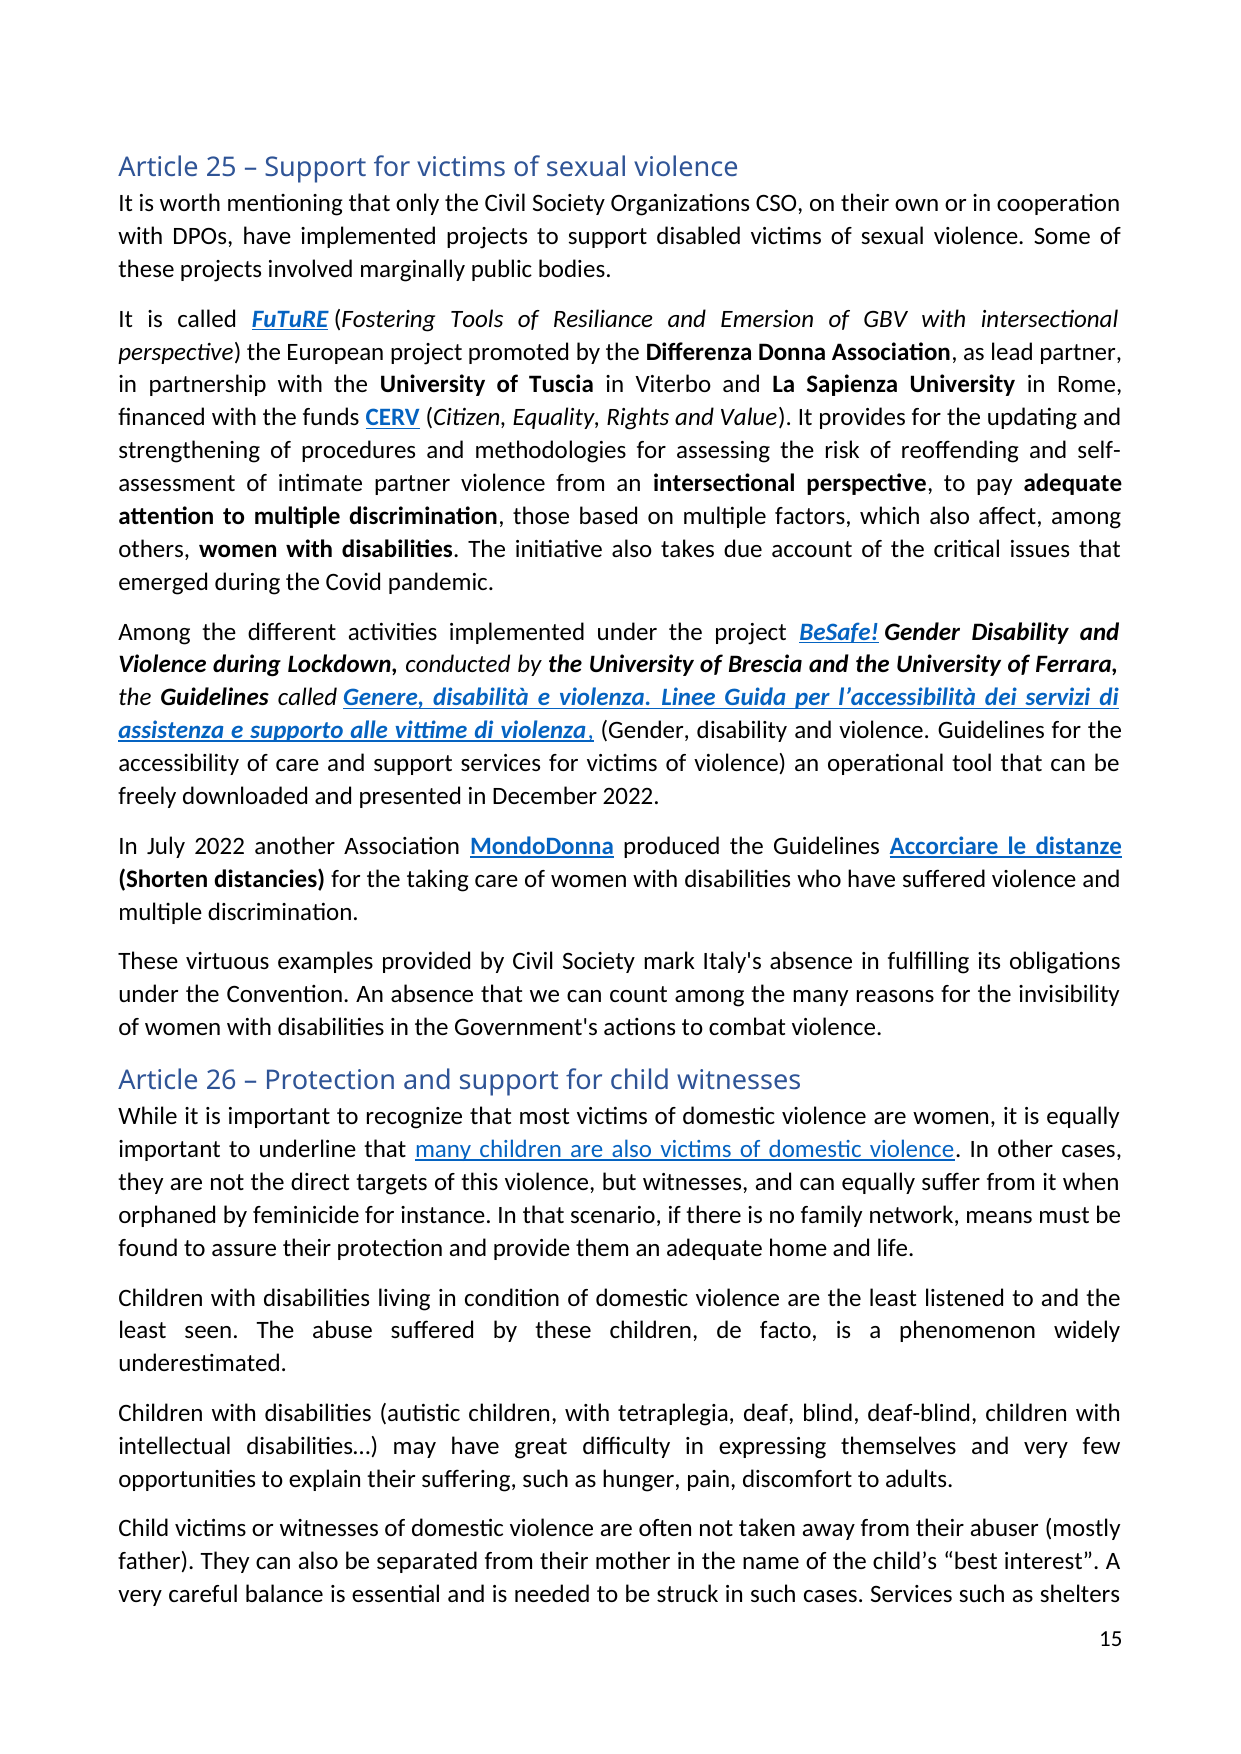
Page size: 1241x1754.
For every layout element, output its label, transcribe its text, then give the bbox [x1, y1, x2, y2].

text In July 2022 another Association MondoDonna produced the Guidelines Accorciare le distanze (Shorten distancies) for the taking care of women with disabilities who have suffered violence and multiple discrimination. [118, 830, 1122, 926]
subtitle Article 26 – Protection and support for child witnesses [118, 1061, 1122, 1098]
subtitle Article 25 – Support for victims of sexual violence [118, 148, 1122, 184]
text It is worth mentioning that only the Civil Society Organizations CSO, on their own or in cooperation with DPOs, have implemented projects to support disabled victims of sexual violence. Some of these projects involved marginally public bodies. [118, 187, 1122, 284]
text It is called FuTuRE (Fostering Tools of Resiliance and Emersion of GBV with intersectional perspective) the European project promoted by the Differenza Donna Association, as lead partner, in partnership with the University of Tuscia in Viterbo and La Sapienza University in Rome, financed with the funds CERV (Citizen, Equality, Rights and Value). It provides for the updating and strengthening of procedures and methodologies for assessing the risk of reoffending and self-assessment of intimate partner violence from an intersectional perspective, to pay adequate attention to multiple discrimination, those based on multiple factors, which also affect, among others, women with disabilities. The initiative also takes due account of the critical issues that emerged during the Covid pandemic. [118, 303, 1122, 597]
text These virtuous examples provided by Civil Society mark Italy's absence in fulfilling its obligations under the Convention. An absence that we can count among the many reasons for the invisibility of women with disabilities in the Government's actions to combat violence. [118, 945, 1122, 1042]
text Children with disabilities living in condition of domestic violence are the least listened to and the least seen. The abuse suffered by these children, de facto, is a phenomenon widely underestimated. [118, 1282, 1122, 1378]
text While it is important to recognize that most victims of domestic violence are women, it is equally important to underline that many children are also victims of domestic violence. In other cases, they are not the direct targets of this violence, but witnesses, and can equally suffer from it when orphaned by feminicide for instance. In that scenario, if there is no family network, means must be found to assure their protection and provide them an adequate home and life. [118, 1101, 1122, 1263]
text Children with disabilities (autistic children, with tetraplegia, deaf, blind, deaf-blind, children with intellectual disabilities…) may have great difficulty in expressing themselves and very few opportunities to explain their suffering, such as hunger, pain, discomfort to adults. [118, 1397, 1122, 1493]
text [118, 1513, 1122, 1609]
text Among the different activities implemented under the project BeSafe! Gender Disability and Violence during Lockdown, conducted by the University of Brescia and the University of Ferrara, the Guidelines called Genere, disabilità e violenza. Linee Guida per l’accessibilità dei servizi di assistenza e supporto alle vittime di violenza, (Gender, disability and violence. Guidelines for the accessibility of care and support services for victims of violence) an operational tool that can be freely downloaded and presented in December 2022. [118, 616, 1122, 811]
